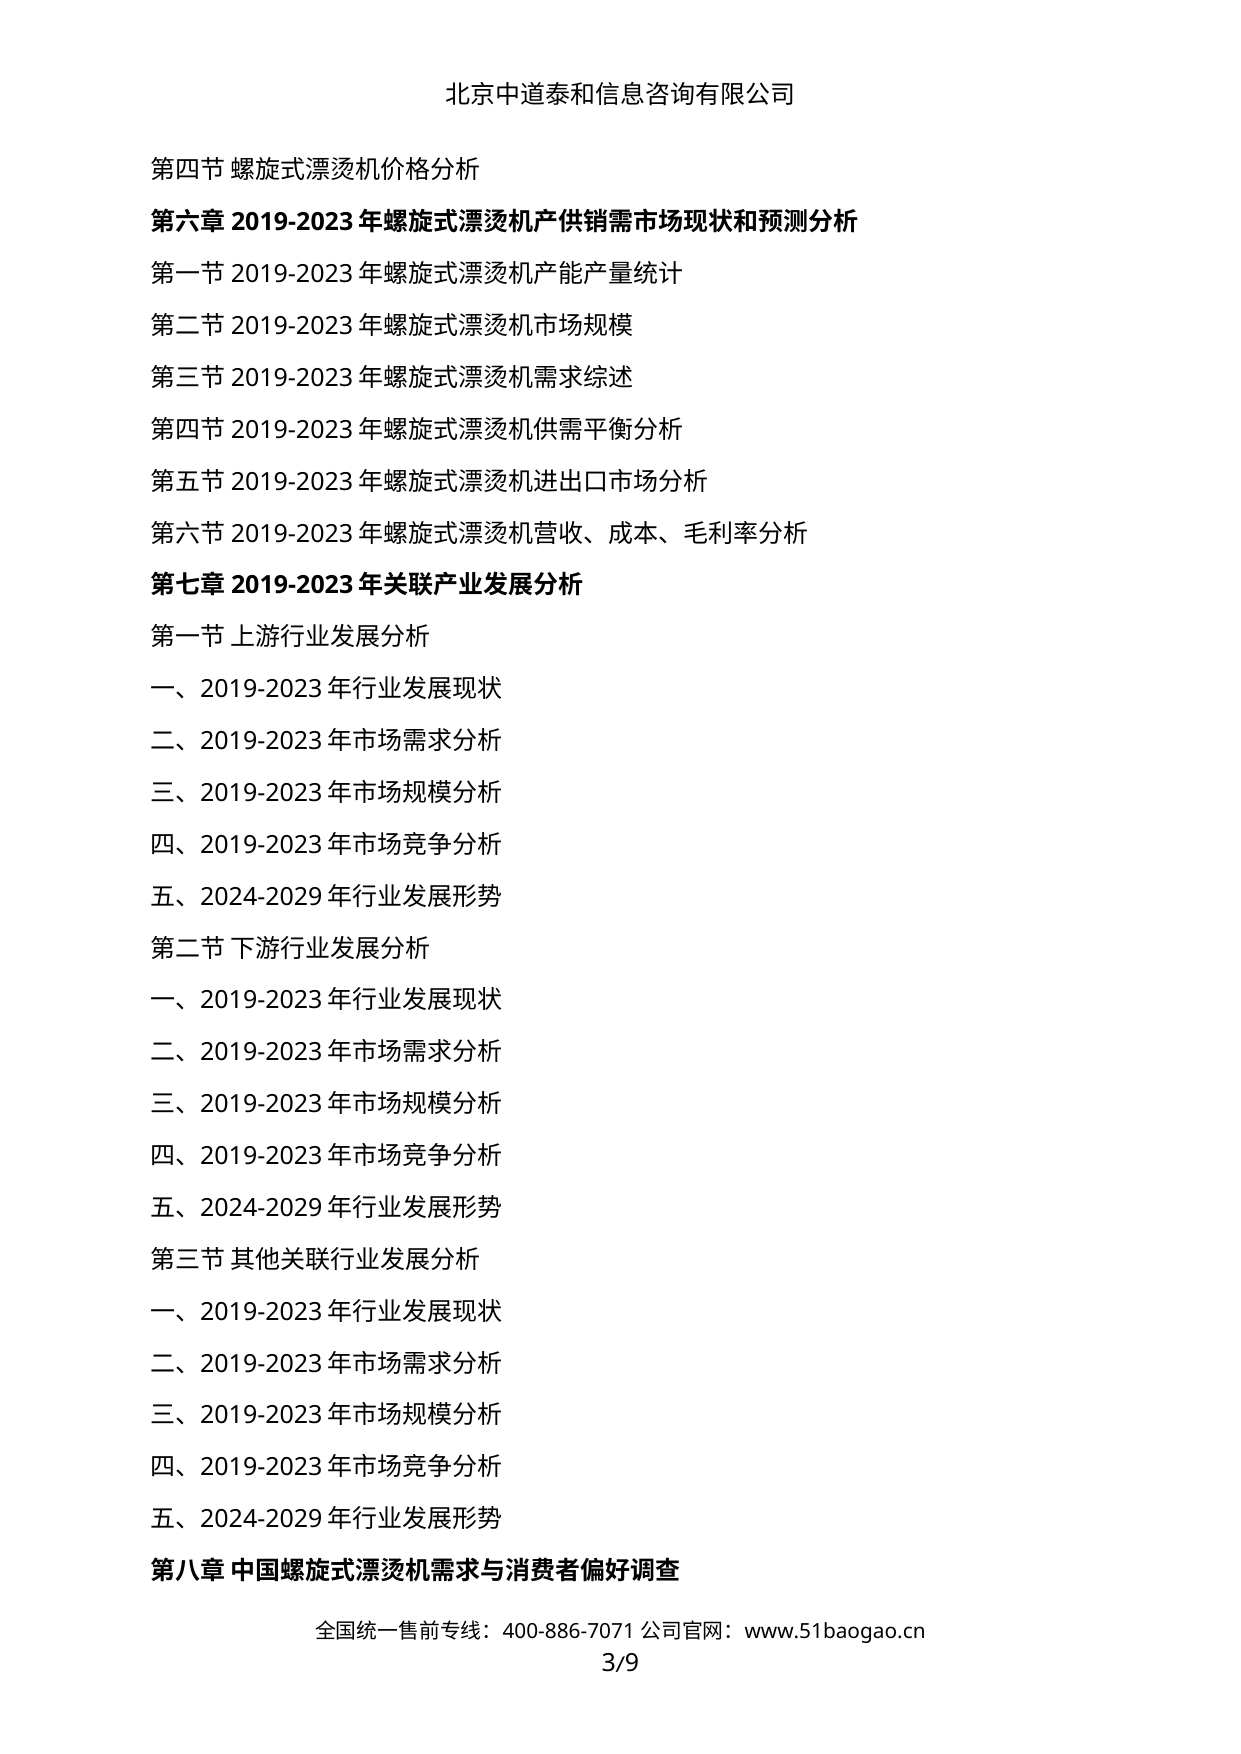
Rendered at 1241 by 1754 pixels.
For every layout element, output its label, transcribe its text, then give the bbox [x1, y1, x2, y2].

text 第六章 2019-2023年螺旋式漂烫机产供销需市场现状和预测分析 [150, 202, 1090, 238]
text 第二节 下游行业发展分析 [150, 928, 1090, 964]
text 第一节 2019-2023年螺旋式漂烫机产能产量统计 [150, 254, 1090, 290]
text 三、2019-2023年市场规模分析 [150, 1395, 1090, 1431]
text 五、2024-2029年行业发展形势 [150, 876, 1090, 912]
text 第四节 螺旋式漂烫机价格分析 [150, 150, 1090, 186]
text 二、2019-2023年市场需求分析 [150, 1032, 1090, 1068]
text 第二节 2019-2023年螺旋式漂烫机市场规模 [150, 306, 1090, 342]
text 一、2019-2023年行业发展现状 [150, 980, 1090, 1016]
text 四、2019-2023年市场竞争分析 [150, 1136, 1090, 1172]
text 五、2024-2029年行业发展形势 [150, 1499, 1090, 1535]
text 三、2019-2023年市场规模分析 [150, 772, 1090, 809]
text 五、2024-2029年行业发展形势 [150, 1187, 1090, 1224]
text 第三节 其他关联行业发展分析 [150, 1239, 1090, 1276]
text 第五节 2019-2023年螺旋式漂烫机进出口市场分析 [150, 461, 1090, 497]
text 一、2019-2023年行业发展现状 [150, 1291, 1090, 1327]
text 四、2019-2023年市场竞争分析 [150, 824, 1090, 861]
text 二、2019-2023年市场需求分析 [150, 721, 1090, 757]
text 第四节 2019-2023年螺旋式漂烫机供需平衡分析 [150, 409, 1090, 446]
text 第三节 2019-2023年螺旋式漂烫机需求综述 [150, 357, 1090, 394]
text 第七章 2019-2023年关联产业发展分析 [150, 565, 1090, 601]
text 第六节 2019-2023年螺旋式漂烫机营收、成本、毛利率分析 [150, 513, 1090, 549]
text 二、2019-2023年市场需求分析 [150, 1343, 1090, 1379]
text 一、2019-2023年行业发展现状 [150, 669, 1090, 705]
text 第一节 上游行业发展分析 [150, 617, 1090, 653]
text 四、2019-2023年市场竞争分析 [150, 1447, 1090, 1483]
text 三、2019-2023年市场规模分析 [150, 1084, 1090, 1120]
text 第八章 中国螺旋式漂烫机需求与消费者偏好调查 [150, 1551, 1090, 1587]
